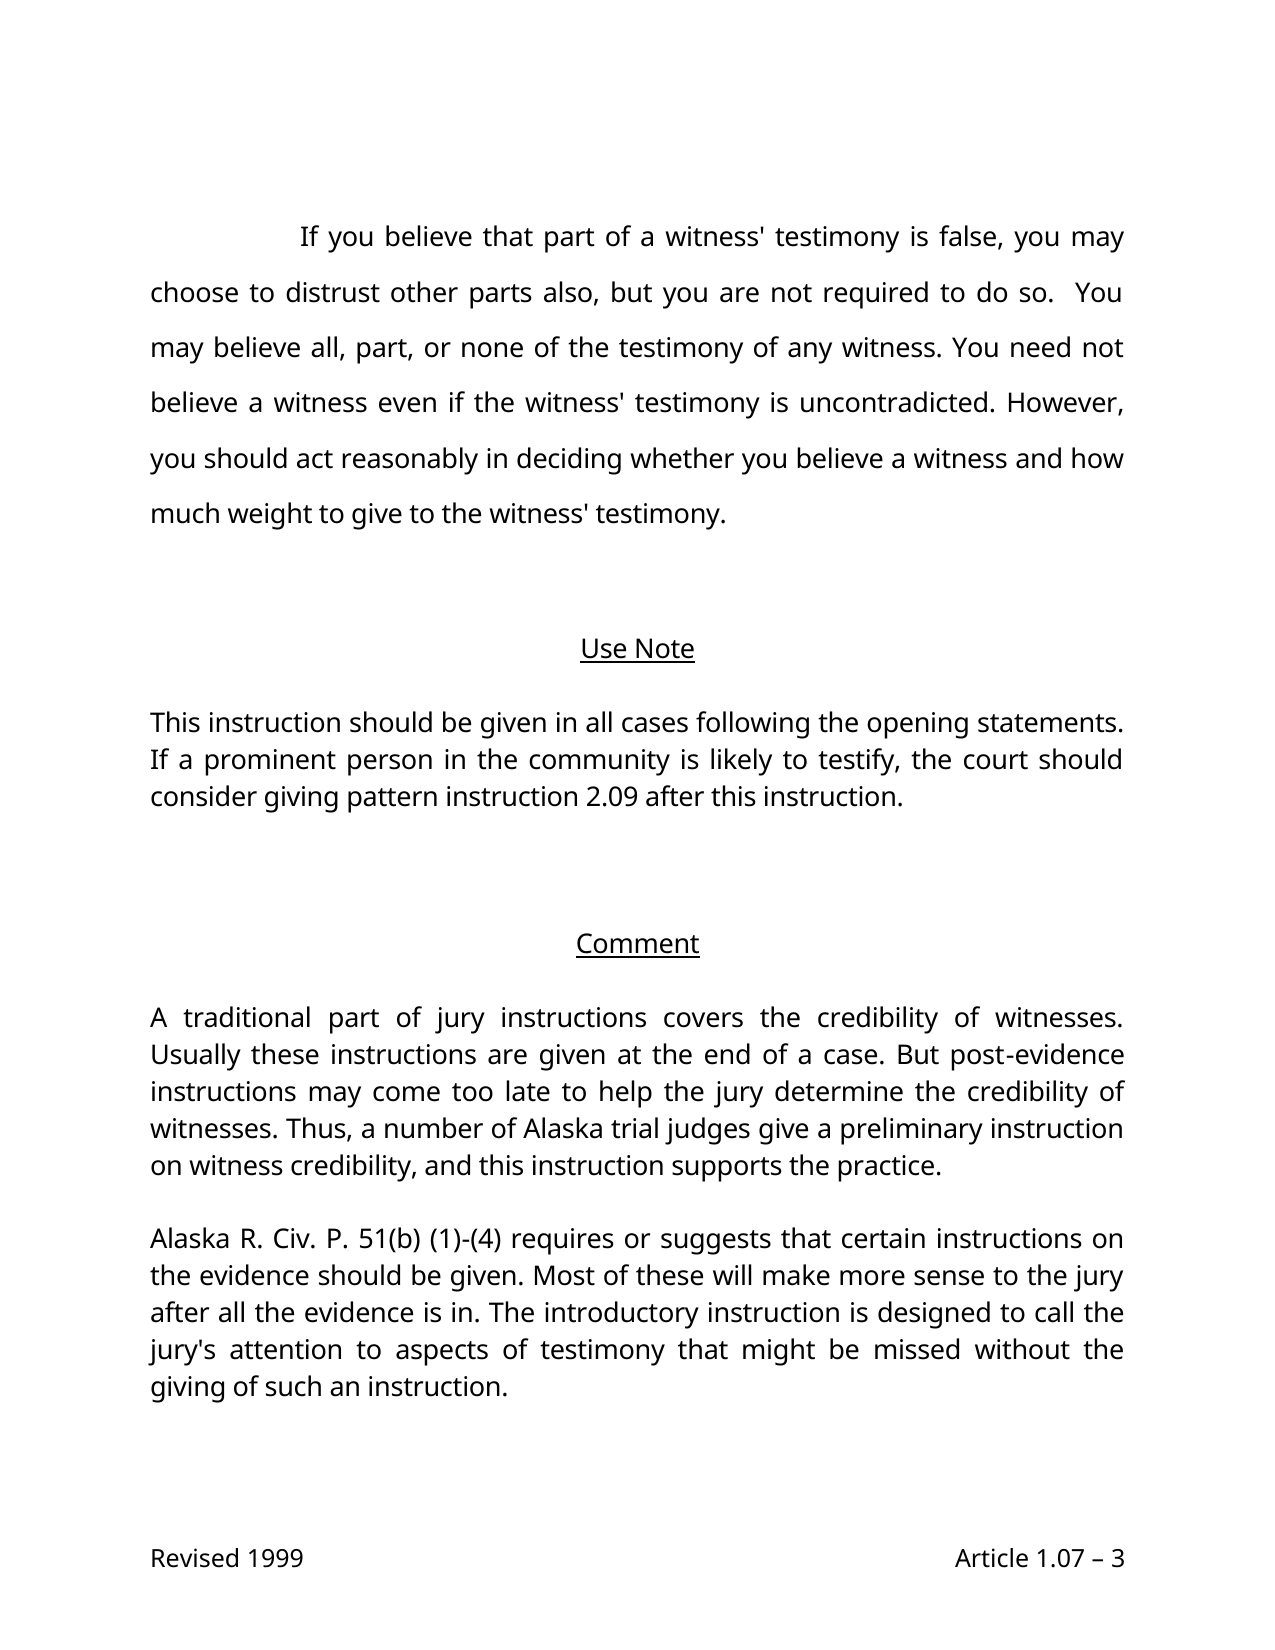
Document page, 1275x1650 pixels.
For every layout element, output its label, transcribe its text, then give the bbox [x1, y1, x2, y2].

text Use Note [150, 630, 1125, 667]
text Comment [150, 925, 1125, 962]
text If you believe that part of a witness' testimony is false, you may choose to distrust other parts also, but you are not required to do so. You may believe all, part, or none of the testimony of any witness. You need not believe a witness even if the witness' testimony is uncontradicted. However, you should act reasonably in deciding whether you believe a witness and how much weight to give to the witness' testimony. [150, 218, 1125, 531]
text Alaska R. Civ. P. 51(b) (1)-(4) requires or suggests that certain instructions on the evidence should be given. Most of these will make more sense to the jury after all the evidence is in. The introductory instruction is designed to call the jury's attention to aspects of testimony that might be missed without the giving of such an instruction. [150, 1220, 1125, 1404]
text This instruction should be given in all cases following the opening statements. If a prominent person in the community is likely to testify, the court should consider giving pattern instruction 2.09 after this instruction. [150, 704, 1125, 814]
text A traditional part of jury instructions covers the credibility of witnesses. Usually these instructions are given at the end of a case. But post-evidence instructions may come too late to help the jury determine the credibility of witnesses. Thus, a number of Alaska trial judges give a preliminary instruction on witness credibility, and this instruction supports the practice. [150, 999, 1125, 1183]
